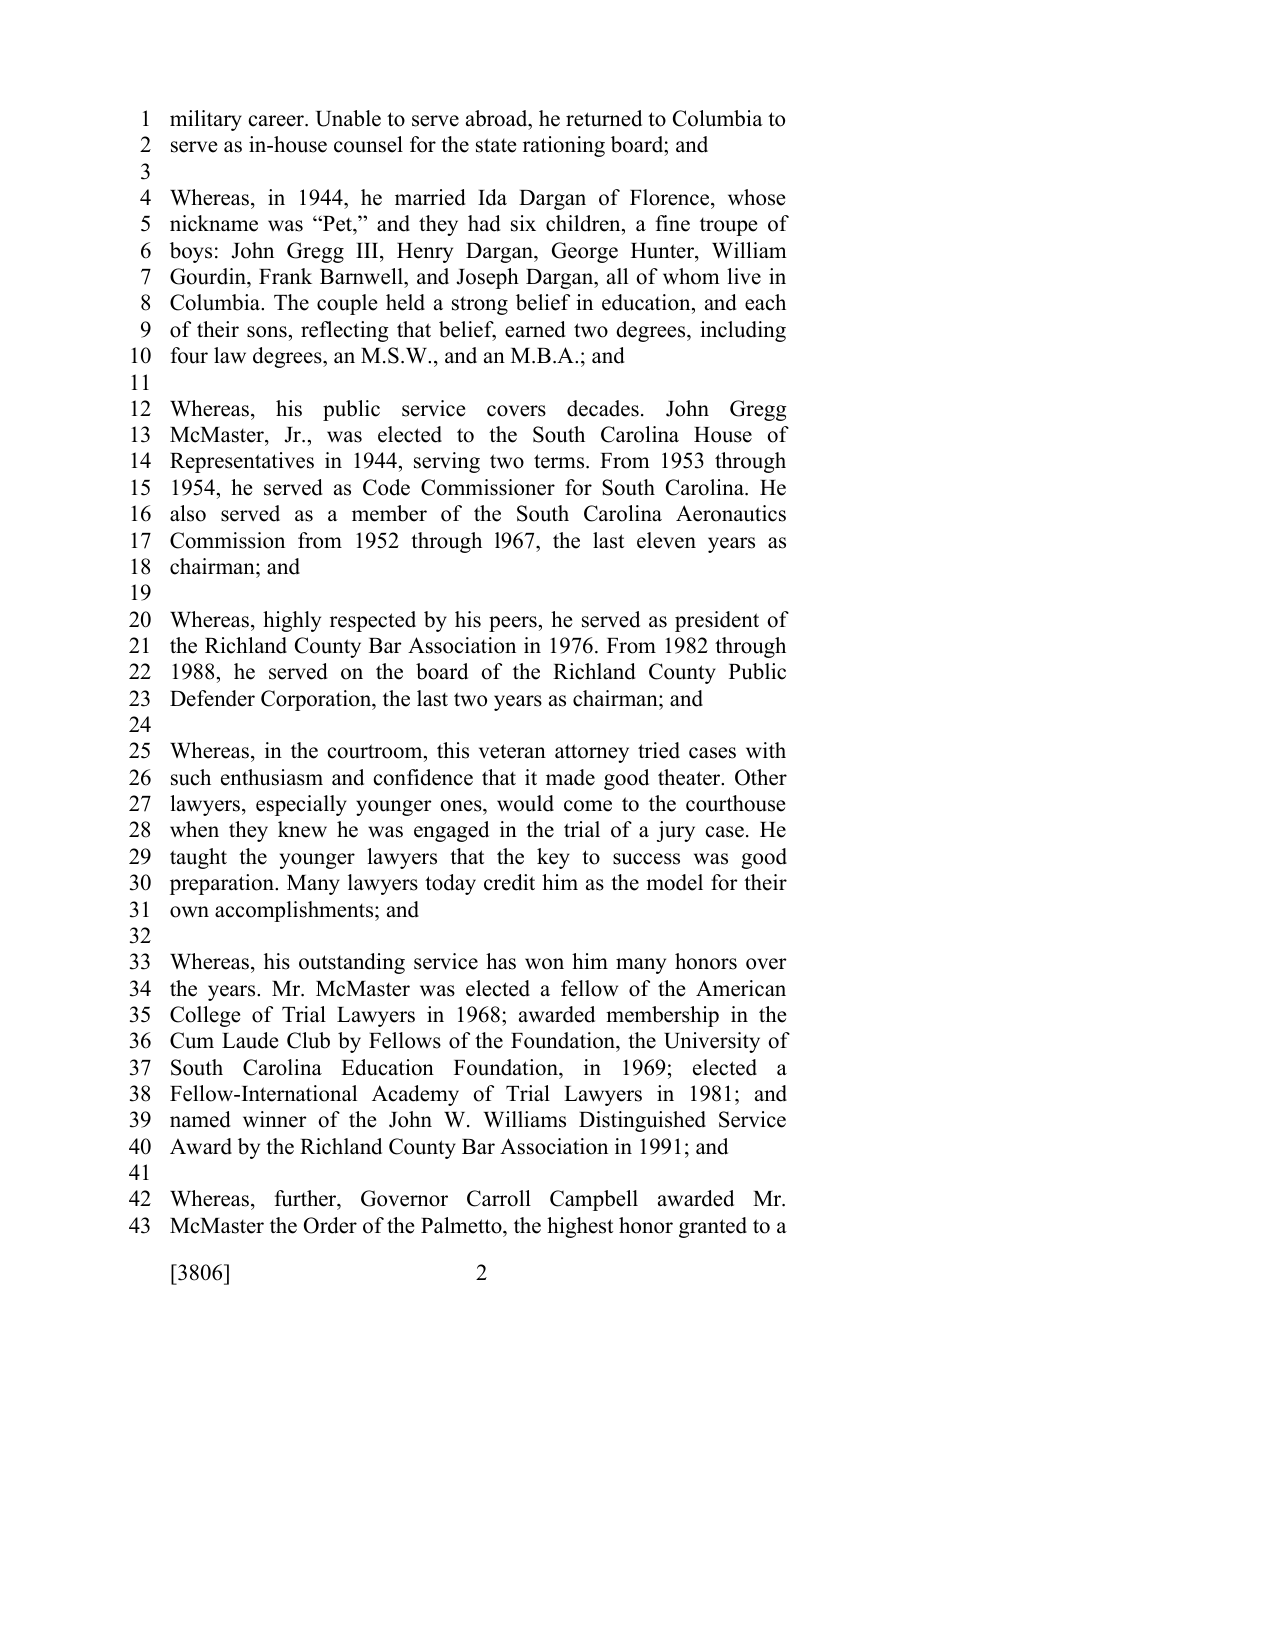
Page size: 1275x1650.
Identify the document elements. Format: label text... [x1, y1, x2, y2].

text Whereas, in the courtroom, this veteran attorney tried cases with such enthusiasm and confidence that it made good theater. Other lawyers, especially younger ones, would come to the courthouse when they knew he was engaged in the trial of a jury case. He taught the younger lawyers that the key to success was good preparation. Many lawyers today credit him as the model for their own accomplishments; and [169, 737, 787, 922]
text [169, 1186, 787, 1238]
text Whereas, his public service covers decades. John Gregg McMaster, Jr., was elected to the South Carolina House of Representatives in 1944, serving two terms. From 1953 through 1954, he served as Code Commissioner for South Carolina. He also served as a member of the South Carolina Aeronautics Commission from 1952 through l967, the last eleven years as chairman; and [169, 395, 787, 579]
text Whereas, his outstanding service has won him many honors over the years. Mr. McMaster was elected a fellow of the American College of Trial Lawyers in 1968; awarded membership in the Cum Laude Club by Fellows of the Foundation, the University of South Carolina Education Foundation, in 1969; elected a Fellow-International Academy of Trial Lawyers in 1981; and named winner of the John W. Williams Distinguished Service Award by the Richland County Bar Association in 1991; and [169, 948, 787, 1159]
text Whereas, highly respected by his peers, he served as president of the Richland County Bar Association in 1976. From 1982 through 1988, he served on the board of the Richland County Public Defender Corporation, the last two years as chairman; and [169, 606, 787, 711]
text Whereas, in 1944, he married Ida Dargan of Florence, whose nickname was “Pet,” and they had six children, a fine troupe of boys: John Gregg III, Henry Dargan, George Hunter, William Gourdin, Frank Barnwell, and Joseph Dargan, all of whom live in Columbia. The couple held a strong belief in education, and each of their sons, reflecting that belief, earned two degrees, including four law degrees, an M.S.W., and an M.B.A.; and [169, 184, 787, 368]
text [169, 105, 787, 158]
